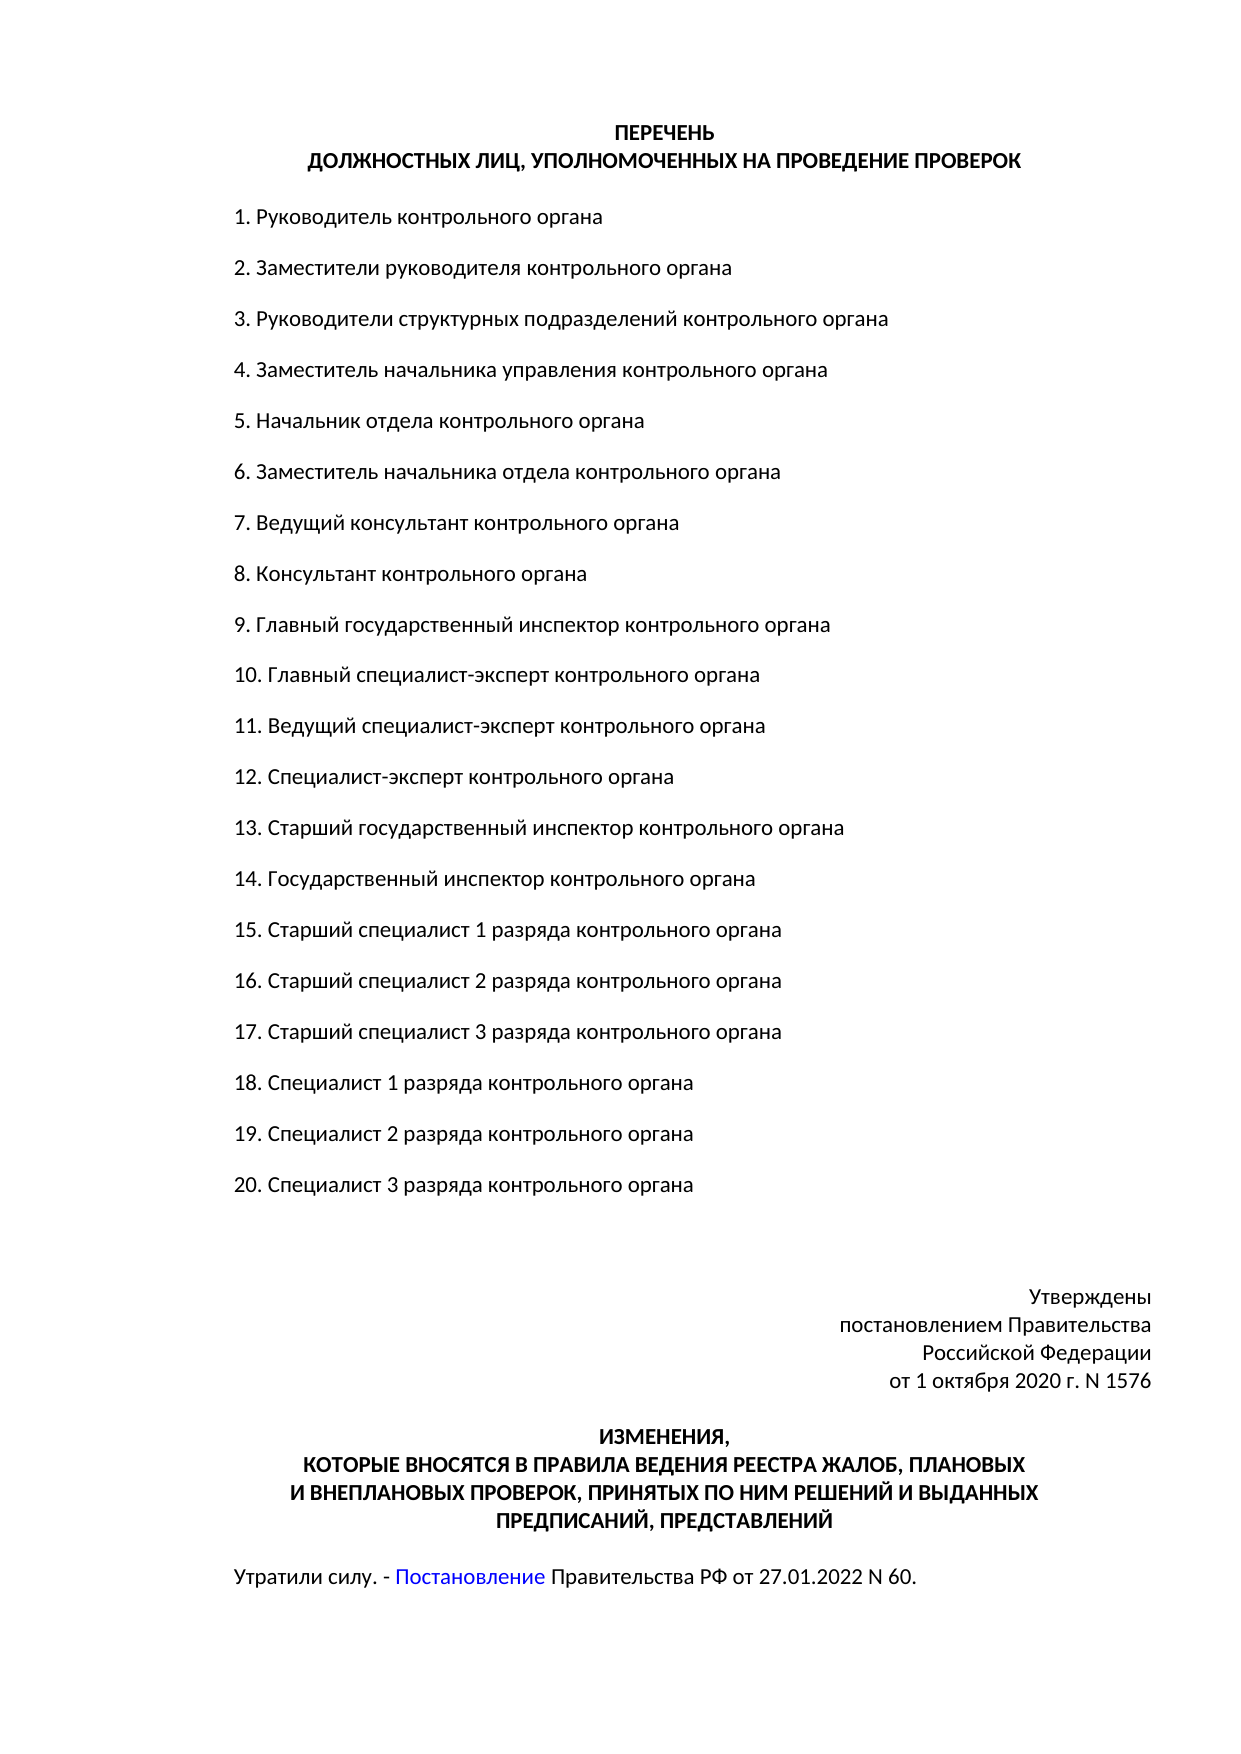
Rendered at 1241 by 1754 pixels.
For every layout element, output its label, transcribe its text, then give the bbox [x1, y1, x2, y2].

text 15. Старший специалист 1 разряда контрольного органа [177, 915, 1152, 943]
text 18. Специалист 1 разряда контрольного органа [177, 1068, 1152, 1096]
text 13. Старший государственный инспектор контрольного органа [177, 813, 1152, 841]
text Утверждены [177, 1282, 1152, 1310]
title ИЗМЕНЕНИЯ, [177, 1422, 1152, 1450]
title ПРЕДПИСАНИЙ, ПРЕДСТАВЛЕНИЙ [177, 1506, 1152, 1534]
text 7. Ведущий консультант контрольного органа [177, 508, 1152, 536]
text 17. Старший специалист 3 разряда контрольного органа [177, 1017, 1152, 1045]
title КОТОРЫЕ ВНОСЯТСЯ В ПРАВИЛА ВЕДЕНИЯ РЕЕСТРА ЖАЛОБ, ПЛАНОВЫХ [177, 1450, 1152, 1478]
text Российской Федерации [177, 1338, 1152, 1366]
text 4. Заместитель начальника управления контрольного органа [177, 355, 1152, 383]
text 10. Главный специалист-эксперт контрольного органа [177, 661, 1152, 689]
text постановлением Правительства [177, 1310, 1152, 1338]
text 19. Специалист 2 разряда контрольного органа [177, 1119, 1152, 1147]
text Утратили силу. - Постановление Правительства РФ от 27.01.2022 N 60. [177, 1562, 1152, 1590]
text 11. Ведущий специалист-эксперт контрольного органа [177, 712, 1152, 739]
title И ВНЕПЛАНОВЫХ ПРОВЕРОК, ПРИНЯТЫХ ПО НИМ РЕШЕНИЙ И ВЫДАННЫХ [177, 1478, 1152, 1506]
text 12. Специалист-эксперт контрольного органа [177, 762, 1152, 791]
title ДОЛЖНОСТНЫХ ЛИЦ, УПОЛНОМОЧЕННЫХ НА ПРОВЕДЕНИЕ ПРОВЕРОК [177, 146, 1152, 174]
text 16. Старший специалист 2 разряда контрольного органа [177, 966, 1152, 994]
text 9. Главный государственный инспектор контрольного органа [177, 610, 1152, 638]
text 20. Специалист 3 разряда контрольного органа [177, 1170, 1152, 1198]
text 1. Руководитель контрольного органа [177, 202, 1152, 230]
text 14. Государственный инспектор контрольного органа [177, 864, 1152, 892]
text от 1 октября 2020 г. N 1576 [177, 1366, 1152, 1394]
title ПЕРЕЧЕНЬ [177, 118, 1152, 146]
text 3. Руководители структурных подразделений контрольного органа [177, 304, 1152, 332]
text 8. Консультант контрольного органа [177, 559, 1152, 587]
text 5. Начальник отдела контрольного органа [177, 406, 1152, 434]
text 6. Заместитель начальника отдела контрольного органа [177, 457, 1152, 485]
text 2. Заместители руководителя контрольного органа [177, 253, 1152, 281]
